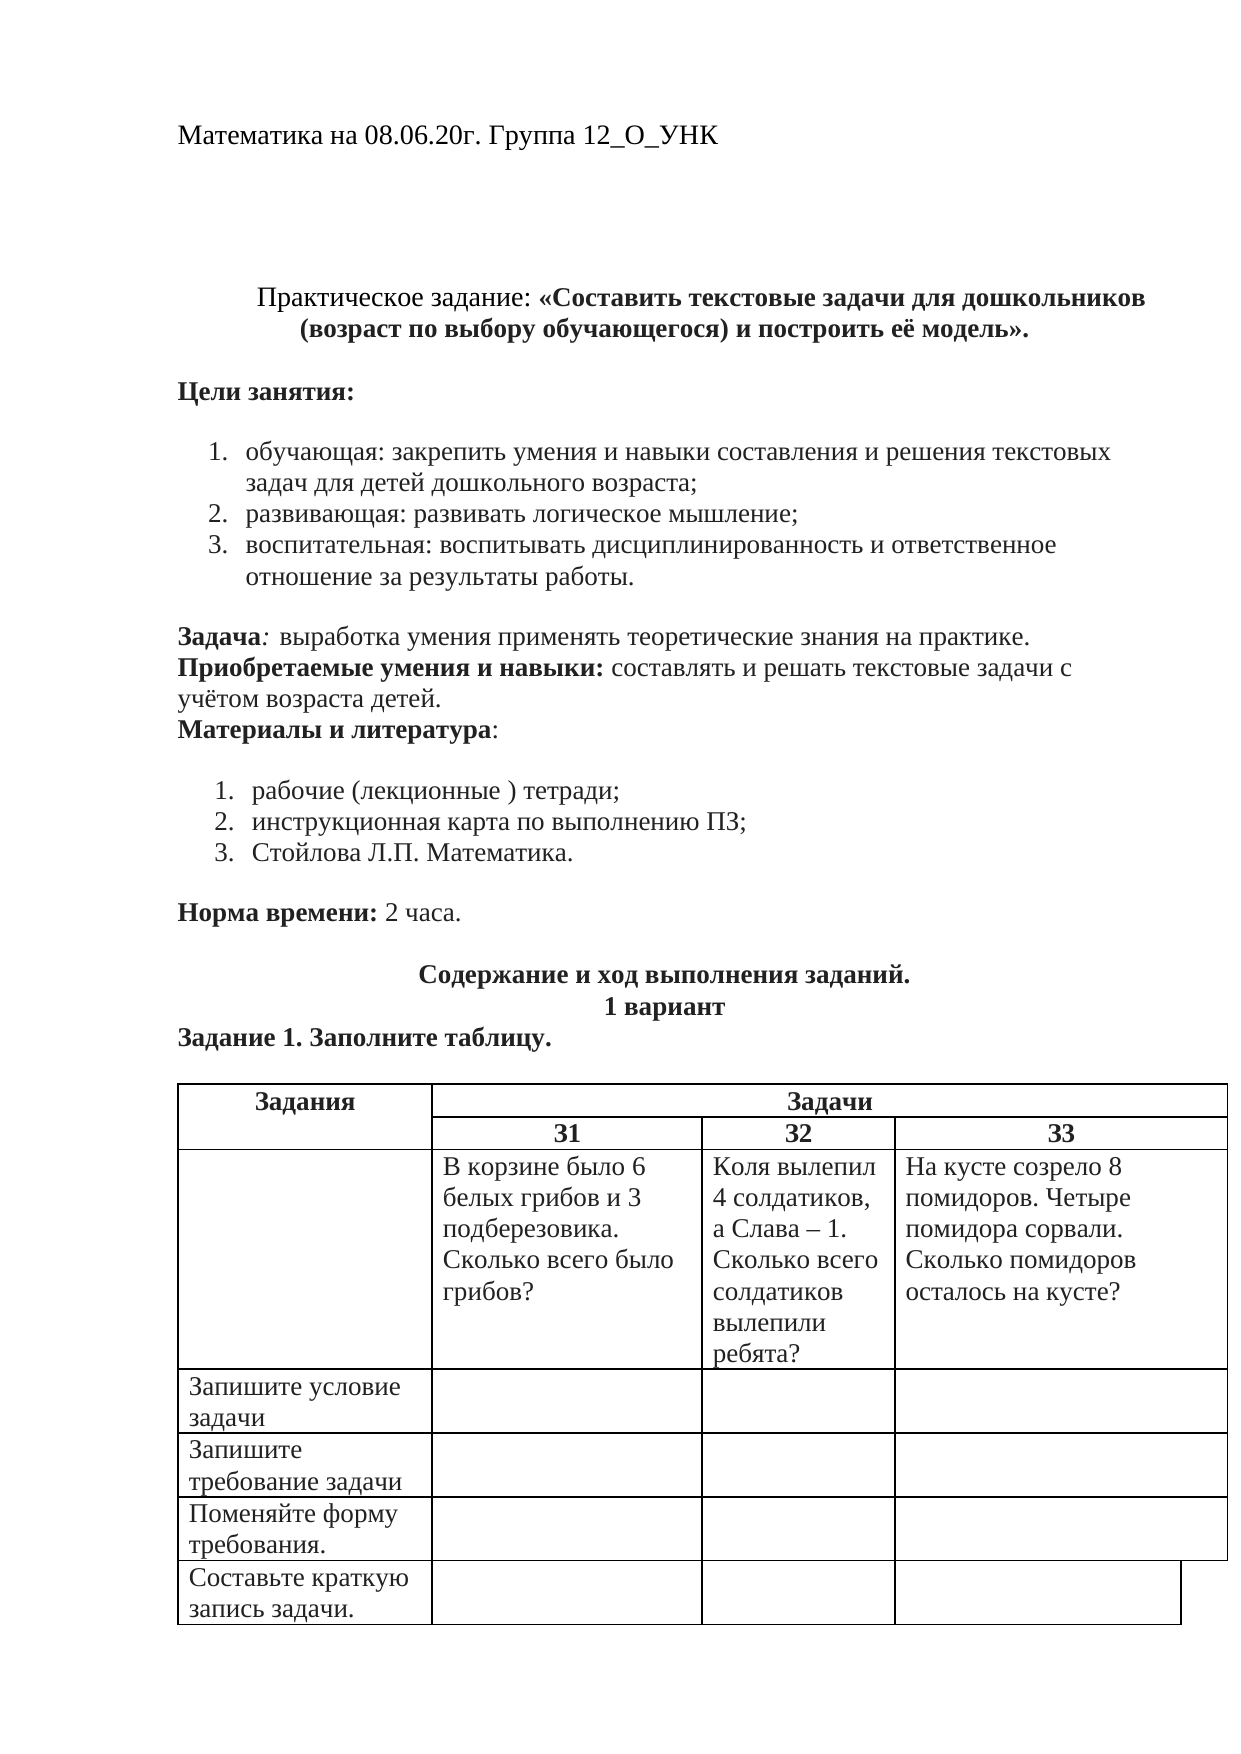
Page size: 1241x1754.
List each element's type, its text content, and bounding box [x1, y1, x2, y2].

table_cell Составьте краткую запись задачи. [179, 1561, 431, 1624]
list Стойлова Л.П. Математика. [214, 836, 1152, 867]
table_cell [179, 1150, 431, 1368]
table_cell [896, 1561, 1180, 1624]
table_cell Запишите условие задачи [179, 1370, 431, 1432]
table_cell [703, 1561, 894, 1624]
table_cell [703, 1434, 894, 1496]
table_cell [433, 1498, 701, 1560]
table_cell З1 [433, 1118, 701, 1149]
list развивающая: развивать логическое мышление; [208, 497, 1152, 528]
table_header Задачи [433, 1085, 1227, 1116]
table_cell [896, 1370, 1227, 1432]
text Материалы и литература: [177, 713, 1152, 744]
list инструкционная карта по выполнению ПЗ; [214, 805, 1152, 836]
table_header Задания [179, 1085, 431, 1149]
text Задача: выработка умения применять теоретические знания на практике. [177, 620, 1152, 651]
list рабочие (лекционные ) тетради; [214, 774, 1152, 805]
list обучающая: закрепить умения и навыки составления и решения текстовых задач для детей дошкольного возраста; [208, 435, 1152, 497]
table_cell [703, 1370, 894, 1432]
text Задание 1. Заполните таблицу. [177, 1021, 1152, 1052]
table_cell [433, 1370, 701, 1432]
table_cell З3 [896, 1118, 1227, 1149]
table_cell Коля вылепил 4 солдатиков, а Слава – 1. Сколько всего солдатиков вылепили ребята? [703, 1150, 894, 1368]
text Цели занятия: [177, 375, 1152, 406]
list воспитательная: воспитывать дисциплинированность и ответственное отношение за результаты работы. [208, 528, 1152, 591]
table_cell [896, 1434, 1227, 1496]
table_cell [896, 1498, 1227, 1560]
text Математика на 08.06.20г. Группа 12_О_УНК [177, 118, 1152, 151]
text Практическое задание: «Составить текстовые задачи для дошкольников (возраст по выбору обучающегося) и построить её модель». [177, 280, 1152, 344]
text Содержание и ход выполнения заданий. [177, 959, 1152, 990]
table_cell [433, 1561, 701, 1624]
table_cell Поменяйте форму требования. [179, 1498, 431, 1560]
text Приобретаемые умения и навыки: составлять и решать текстовые задачи с учётом возраста детей. [177, 651, 1152, 713]
table_cell В корзине было 6 белых грибов и 3 подберезовика. Сколько всего было грибов? [433, 1150, 701, 1368]
table_cell [703, 1498, 894, 1560]
text Норма времени: 2 часа. [177, 896, 1152, 927]
table_cell [433, 1434, 701, 1496]
text 1 вариант [177, 990, 1152, 1021]
table_cell З2 [703, 1118, 894, 1149]
table_cell На кусте созрело 8 помидоров. Четыре помидора сорвали. Сколько помидоров осталось на кусте? [896, 1150, 1227, 1368]
table_cell Запишите требование задачи [179, 1434, 431, 1496]
